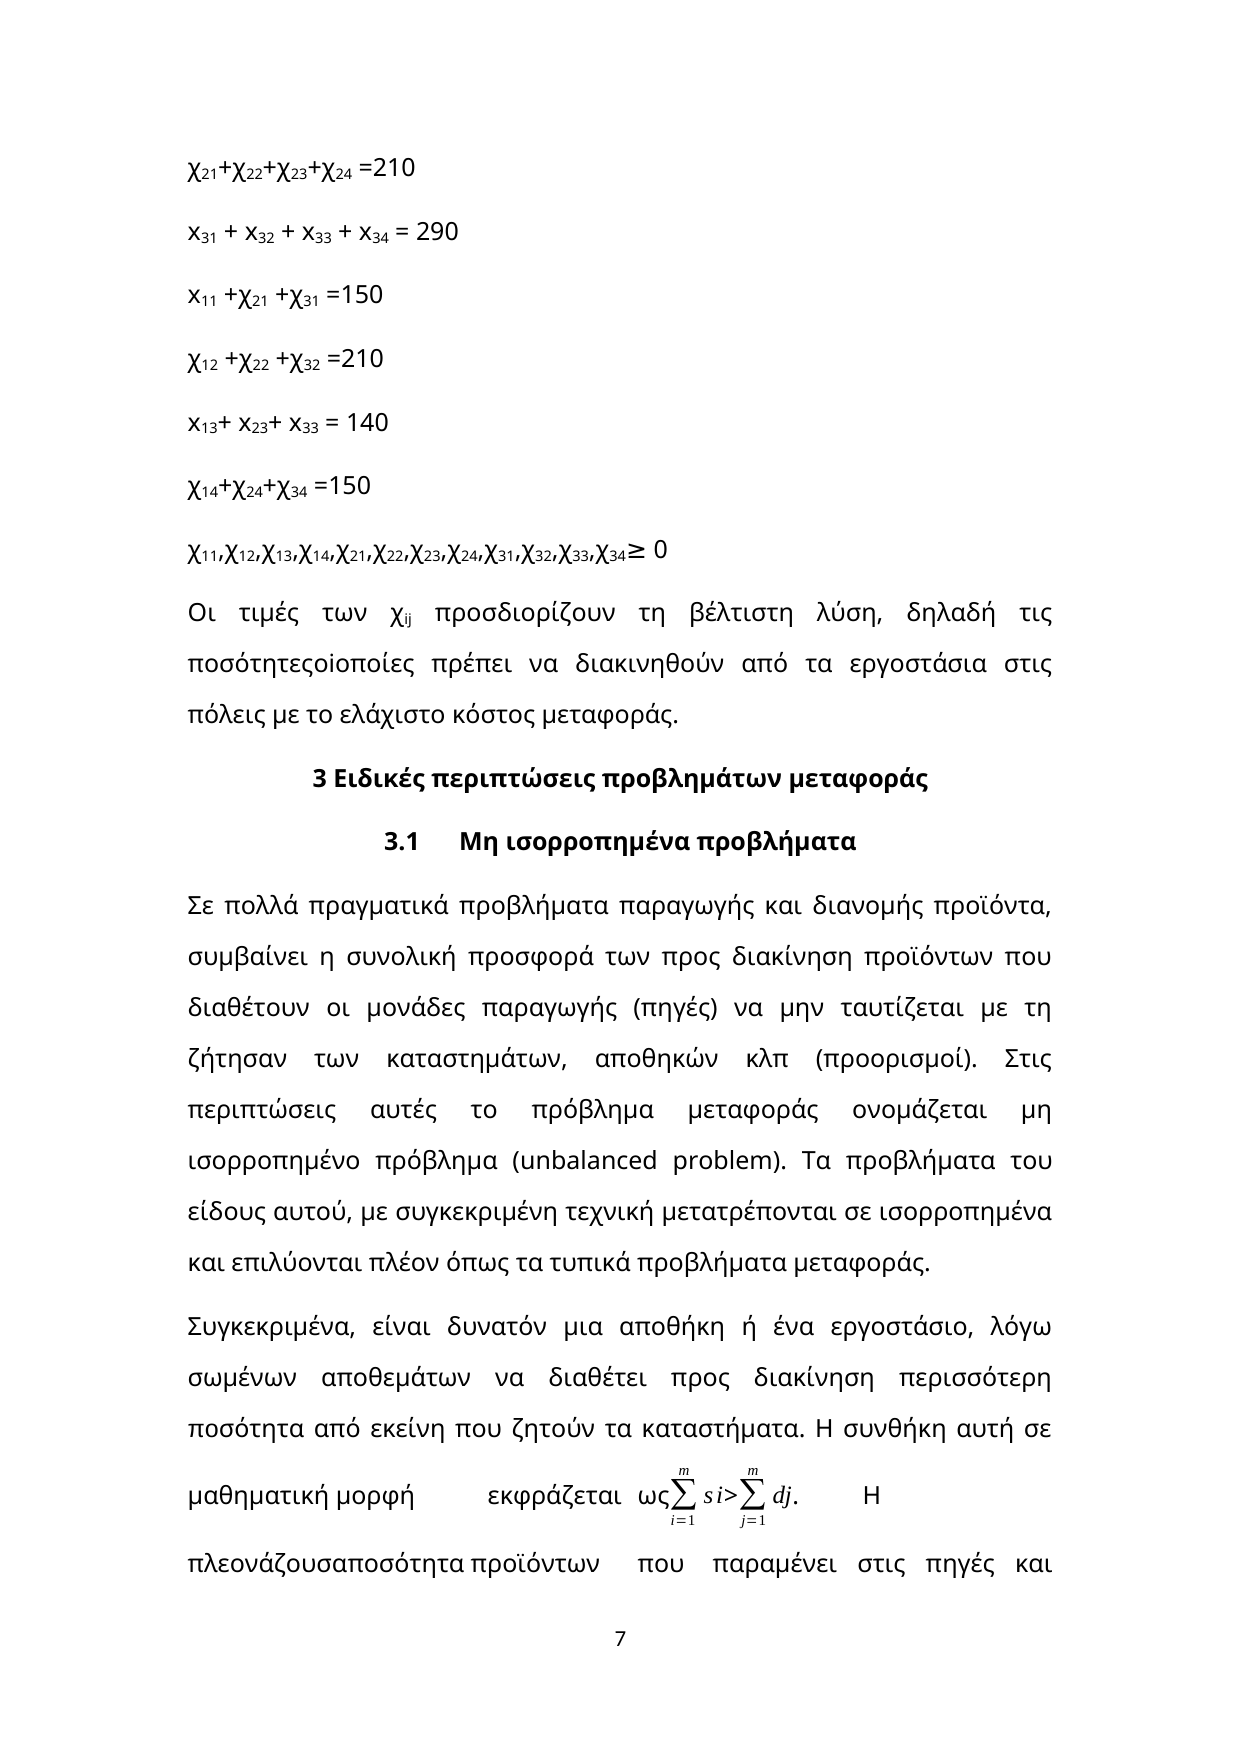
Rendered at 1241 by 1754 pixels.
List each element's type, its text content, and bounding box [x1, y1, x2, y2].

text 3.1 Μη ισορροπημένα προβλήματα [187, 824, 1053, 858]
text χ14+χ24+χ34 =150 [187, 468, 1053, 502]
text x31 + x32 + x33 + x34 = 290 [187, 213, 1053, 248]
text Σε πολλά πραγματικά προβλήματα παραγωγής και διανομής προϊόντα, συμβαίνει η συνολική προσφορά των προς διακίνηση προϊόντων που διαθέτουν οι μονάδες παραγωγής (πηγές) να μην ταυτίζεται με τη ζήτησαν των καταστημάτων, αποθηκών κλπ (προορισμοί). Στις περιπτώσεις αυτές το πρόβλημα μεταφοράς ονομάζεται μη ισορροπημένο πρόβλημα (unbalanced problem). Τα προβλήματα του είδους αυτού, με συγκεκριμένη τεχνική μετατρέπονται σε ισορροπημένα και επιλύονται πλέον όπως τα τυπικά προβλήματα μεταφοράς. [187, 887, 1053, 1279]
text χ21+χ22+χ23+χ24 =210 [187, 150, 1053, 184]
text χ11,χ12,χ13,χ14,χ21,χ22,χ23,χ24,χ31,χ32,χ33,χ34≥ 0 [187, 531, 1053, 565]
text 3 Ειδικές περιπτώσεις προβλημάτων μεταφοράς [187, 760, 1053, 794]
text x11 +χ21 +χ31 =150 [187, 277, 1053, 311]
text x13+ x23+ x33 = 140 [187, 404, 1053, 438]
text Οι τιμές των χij προσδιορίζουν τη βέλτιστη λύση, δηλαδή τις ποσότητεςoiοποίες πρέπει να διακινηθούν από τα εργοστάσια στις πόλεις με το ελάχιστο κόστος μεταφοράς. [187, 595, 1053, 731]
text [187, 1308, 1053, 1580]
text χ12 +χ22 +χ32 =210 [187, 341, 1053, 375]
